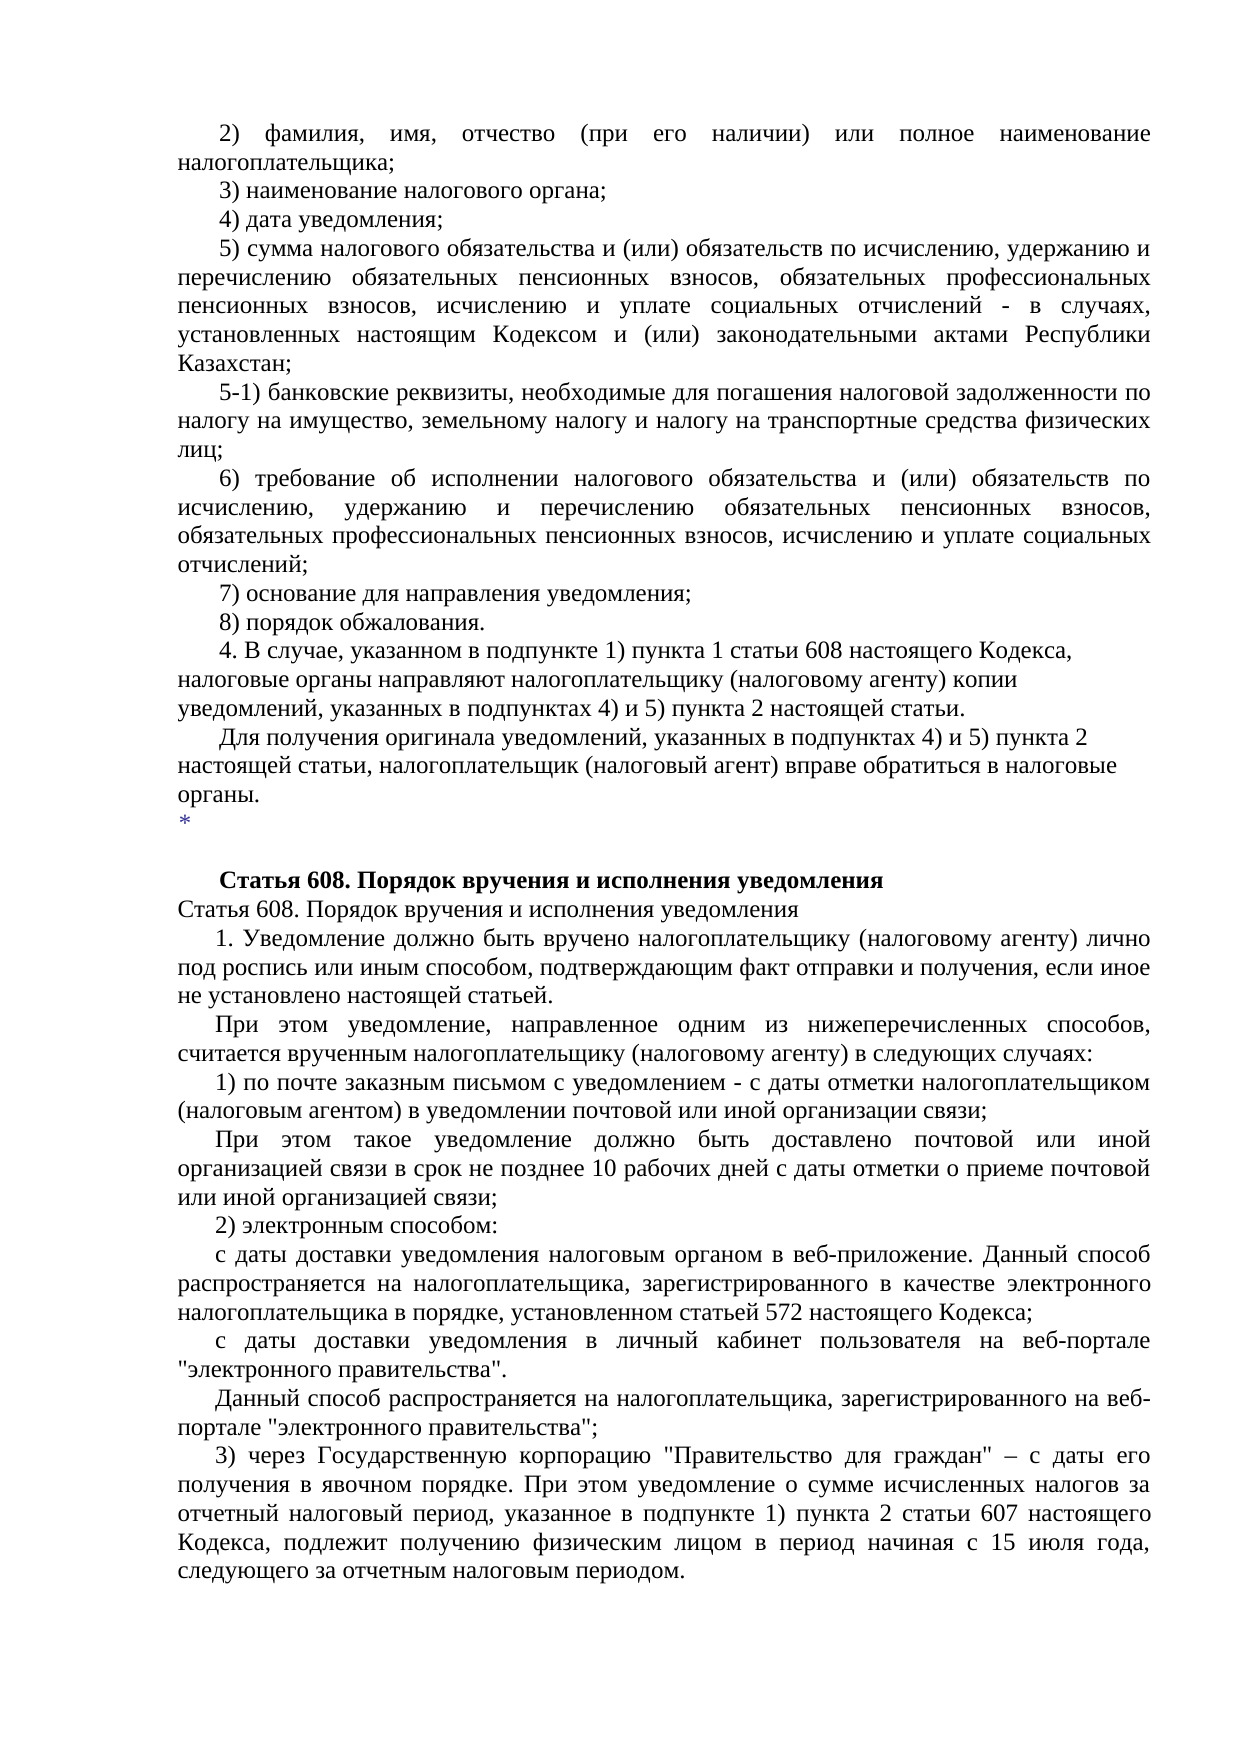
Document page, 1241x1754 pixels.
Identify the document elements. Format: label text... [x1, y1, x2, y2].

text Статья 608. Порядок вручения и исполнения уведомления [219, 866, 1152, 894]
text 5-1) банковские реквизиты, необходимые для погашения налоговой задолженности по налогу на имущество, земельному налогу и налогу на транспортные средства физических лиц; [177, 377, 1152, 463]
text с даты доставки уведомления налоговым органом в веб-приложение. Данный способ распространяется на налогоплательщика, зарегистрированного в качестве электронного налогоплательщика в порядке, установленном статьей 572 настоящего Кодекса; [177, 1239, 1152, 1326]
text При этом такое уведомление должно быть доставлено почтовой или иной организацией связи в срок не позднее 10 рабочих дней с даты отметки о приеме почтовой или иной организацией связи; [177, 1124, 1152, 1211]
text Статья 608. Порядок вручения и исполнения уведомления [177, 894, 1152, 923]
text 1) по почте заказным письмом с уведомлением - с даты отметки налогоплательщиком (налоговым агентом) в уведомлении почтовой или иной организации связи; [177, 1067, 1152, 1124]
text 6) требование об исполнении налогового обязательства и (или) обязательств по исчислению, удержанию и перечислению обязательных пенсионных взносов, обязательных профессиональных пенсионных взносов, исчислению и уплате социальных отчислений; [177, 463, 1152, 578]
text 2) электронным способом: [177, 1211, 1152, 1239]
text 8) порядок обжалования. [177, 607, 1152, 636]
text 4. В случае, указанном в подпункте 1) пункта 1 статьи 608 настоящего Кодекса, налоговые органы направляют налогоплательщику (налоговому агенту) копии уведомлений, указанных в подпунктах 4) и 5) пункта 2 настоящей статьи. [177, 636, 1152, 722]
text 1. Уведомление должно быть вручено налогоплательщику (налоговому агенту) лично под роспись или иным способом, подтверждающим факт отправки и получения, если иное не установлено настоящей статьей. [177, 923, 1152, 1009]
text * [177, 808, 1152, 837]
text Данный способ распространяется на налогоплательщика, зарегистрированного на веб-портале "электронного правительства"; [177, 1383, 1152, 1441]
text При этом уведомление, направленное одним из нижеперечисленных способов, считается врученным налогоплательщику (налоговому агенту) в следующих случаях: [177, 1009, 1152, 1067]
text Для получения оригинала уведомлений, указанных в подпунктах 4) и 5) пункта 2 настоящей статьи, налогоплательщик (налоговый агент) вправе обратиться в налоговые органы. [177, 722, 1152, 808]
text 7) основание для направления уведомления; [177, 578, 1152, 607]
text 5) сумма налогового обязательства и (или) обязательств по исчислению, удержанию и перечислению обязательных пенсионных взносов, обязательных профессиональных пенсионных взносов, исчислению и уплате социальных отчислений - в случаях, установленных настоящим Кодексом и (или) законодательными актами Республики Казахстан; [177, 233, 1152, 377]
text 4) дата уведомления; [177, 204, 1152, 233]
text с даты доставки уведомления в личный кабинет пользователя на веб-портале "электронного правительства". [177, 1326, 1152, 1383]
text 3) через Государственную корпорацию "Правительство для граждан" – с даты его получения в явочном порядке. При этом уведомление о сумме исчисленных налогов за отчетный налоговый период, указанное в подпункте 1) пункта 2 статьи 607 настоящего Кодекса, подлежит получению физическим лицом в период начиная с 15 июля года, следующего за отчетным налоговым периодом. [177, 1441, 1152, 1584]
text 3) наименование налогового органа; [177, 176, 1152, 204]
text 2) фамилия, имя, отчество (при его наличии) или полное наименование налогоплательщика; [177, 118, 1152, 176]
